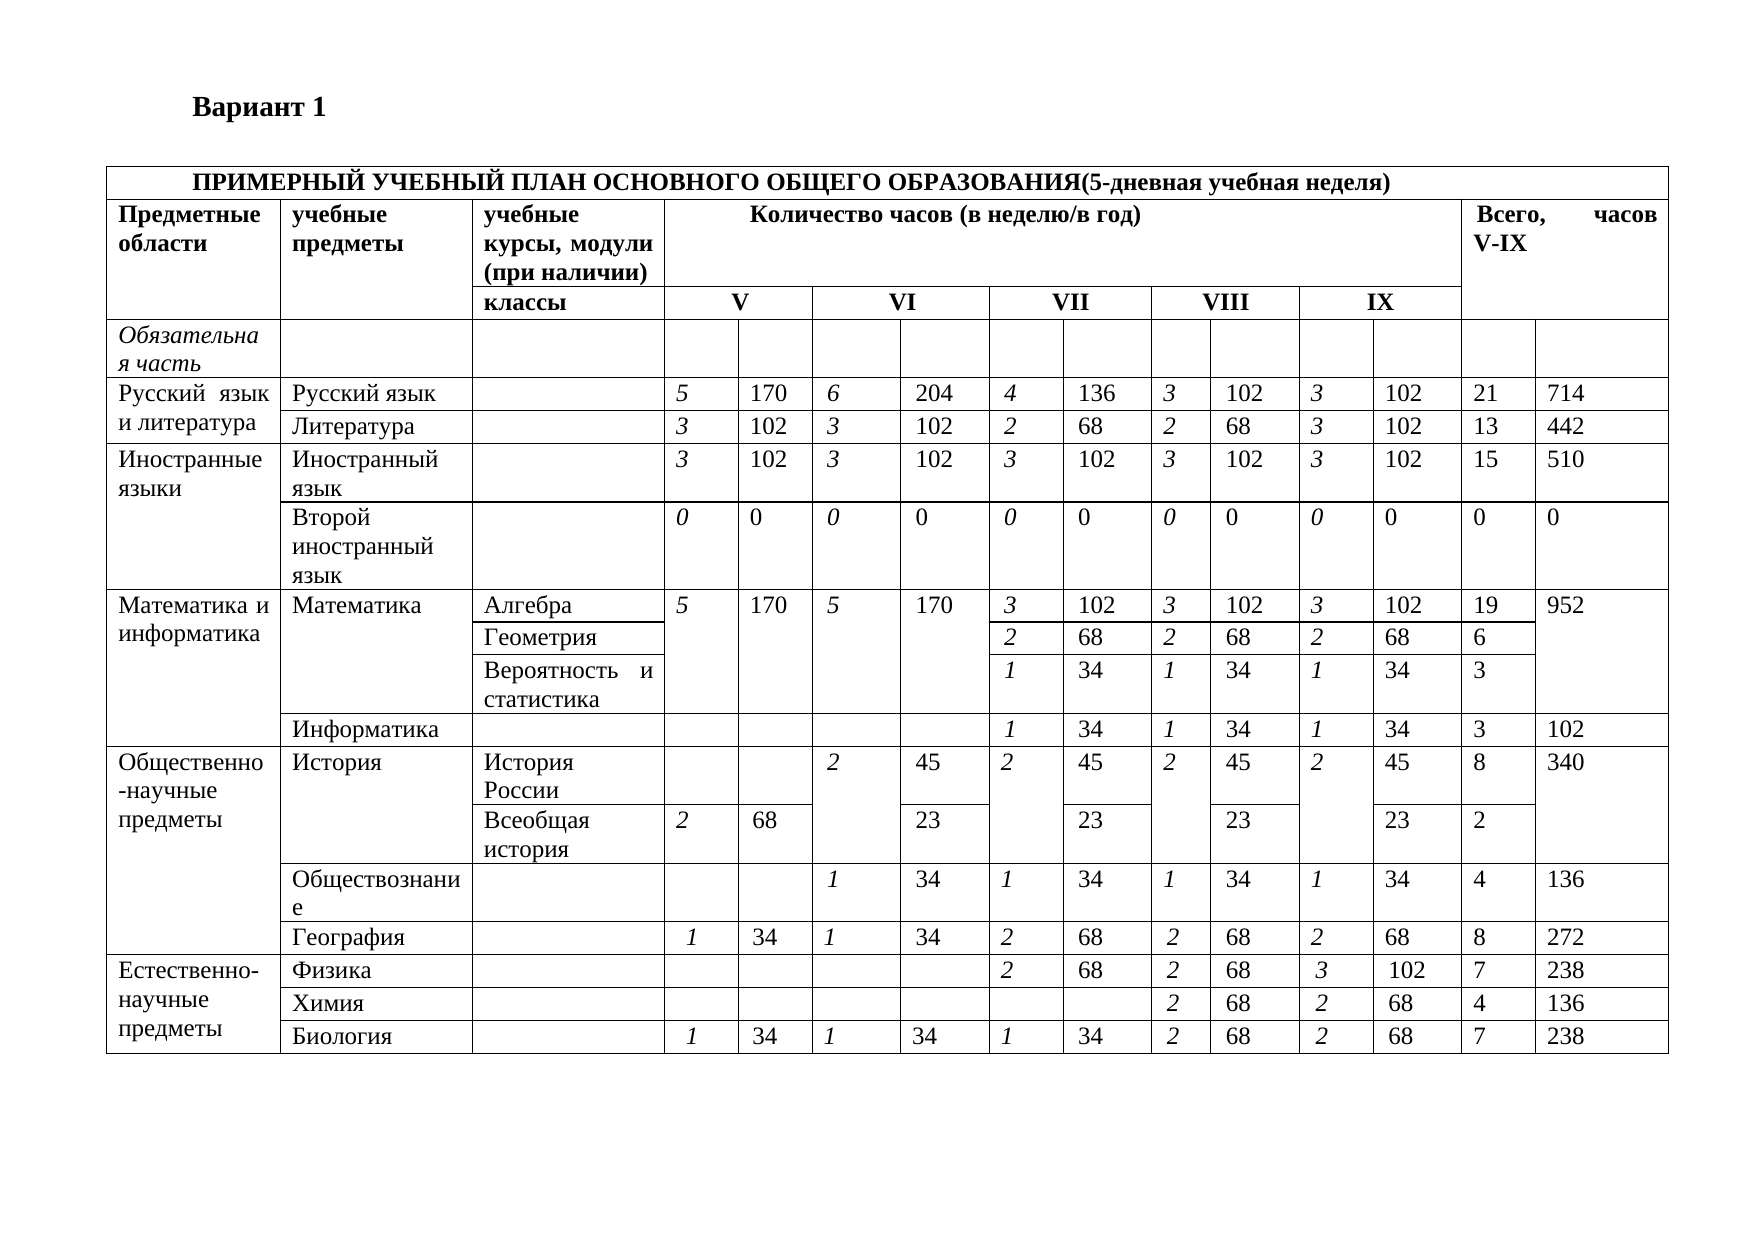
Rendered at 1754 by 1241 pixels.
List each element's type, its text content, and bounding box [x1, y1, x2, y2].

table_cell 34 [1374, 655, 1461, 713]
table_cell 2 [990, 411, 1063, 443]
table_cell [665, 320, 738, 377]
table_cell [739, 320, 812, 377]
table_cell [665, 747, 738, 804]
table_cell 68 [1211, 955, 1299, 987]
table_cell 0 [1374, 503, 1461, 589]
table_cell 2 [1152, 623, 1210, 654]
table_cell 102 [739, 411, 812, 443]
table_cell 2 [1152, 922, 1210, 954]
table_cell 3 [1300, 955, 1373, 987]
table_cell 3 [990, 444, 1063, 501]
table_cell 0 [901, 503, 989, 589]
table_cell Второй иностранный язык [281, 503, 472, 589]
table_cell 442 [1536, 411, 1668, 443]
table_cell 45 [1064, 747, 1151, 804]
table_cell 23 [1064, 805, 1151, 863]
table_cell 2 [990, 922, 1063, 954]
table_cell 2 [1152, 955, 1210, 987]
table_cell [1211, 320, 1299, 377]
table_cell 68 [1374, 922, 1461, 954]
table_cell История [281, 747, 472, 863]
table_cell 3 [1300, 590, 1373, 621]
table_cell 2 [1300, 1021, 1373, 1052]
table_cell 102 [1211, 590, 1299, 621]
table_cell [473, 1021, 664, 1052]
table_cell 2 [1152, 411, 1210, 443]
table_cell [1300, 320, 1373, 377]
table_cell 3 [1152, 590, 1210, 621]
table_cell [901, 988, 989, 1020]
table_cell 21 [1462, 378, 1535, 410]
table_cell 102 [901, 444, 989, 501]
table_cell классы [473, 287, 664, 319]
table_cell 1 [990, 655, 1063, 713]
table_cell 23 [1374, 805, 1461, 863]
table_cell 8 [1462, 922, 1535, 954]
table_cell 3 [1152, 378, 1210, 410]
table_cell 15 [1462, 444, 1535, 501]
table_cell Биология [281, 1021, 472, 1052]
table_cell Русский язык [281, 378, 472, 410]
table_cell Обязательная часть [107, 320, 280, 377]
table_cell 1 [1152, 655, 1210, 713]
table_cell Физика [281, 955, 472, 987]
table_cell 2 [813, 747, 900, 863]
table_cell 1 [813, 864, 900, 921]
table_cell 68 [1211, 1021, 1299, 1052]
table_cell 5 [665, 378, 738, 410]
table_cell 34 [1064, 1021, 1151, 1052]
table_cell 510 [1536, 444, 1668, 501]
table_cell [473, 320, 664, 377]
table_cell Русский язык и литература [107, 378, 280, 443]
table_cell Информатика [281, 714, 472, 746]
table_cell 170 [739, 590, 812, 713]
table_cell 3 [1152, 444, 1210, 501]
table_cell 2 [1300, 747, 1373, 863]
table_cell 34 [1064, 714, 1151, 746]
table_cell 68 [739, 805, 812, 863]
table_cell [281, 320, 472, 377]
table_cell 2 [1152, 1021, 1210, 1052]
table_cell 3 [1300, 411, 1373, 443]
table_cell [473, 955, 664, 987]
table_cell 3 [1462, 714, 1535, 746]
table_cell 3 [813, 444, 900, 501]
table_cell [473, 864, 664, 921]
table_cell [1374, 320, 1461, 377]
table_cell 4 [990, 378, 1063, 410]
table_cell 204 [901, 378, 989, 410]
table_cell 0 [1300, 503, 1373, 589]
table_cell 68 [1211, 922, 1299, 954]
table_cell 3 [1300, 444, 1373, 501]
table_cell 68 [1064, 922, 1151, 954]
table_cell Общественно-научные предметы [107, 747, 280, 954]
table_cell 136 [1064, 378, 1151, 410]
table_cell 1 [990, 1021, 1063, 1052]
table_cell 34 [1211, 714, 1299, 746]
table_cell 34 [1064, 864, 1151, 921]
table_cell 238 [1536, 1021, 1668, 1052]
table_cell 2 [990, 955, 1063, 987]
table_cell 68 [1064, 955, 1151, 987]
table_cell [813, 714, 900, 746]
table_cell 3 [990, 590, 1063, 621]
table_cell Геометрия [473, 623, 664, 654]
table_cell [1064, 988, 1151, 1020]
table_cell 2 [1300, 988, 1373, 1020]
table_cell 68 [1211, 988, 1299, 1020]
table_cell [665, 955, 738, 987]
table_cell V [665, 287, 812, 319]
table_cell [990, 988, 1063, 1020]
text Вариант 1 [118, 89, 1636, 122]
table_cell Химия [281, 988, 472, 1020]
table_cell 1 [665, 922, 738, 954]
table_cell 3 [1462, 655, 1535, 713]
table_cell 714 [1536, 378, 1668, 410]
table_cell 0 [1152, 503, 1210, 589]
table_cell 68 [1064, 411, 1151, 443]
table_cell 0 [665, 503, 738, 589]
table_cell 1 [1300, 714, 1373, 746]
table_cell 102 [1536, 714, 1668, 746]
table_cell 102 [739, 444, 812, 501]
table_cell 68 [1374, 623, 1461, 654]
table_cell 1 [813, 1021, 900, 1052]
table_cell 0 [1536, 503, 1668, 589]
table_cell 2 [1300, 623, 1373, 654]
table_cell 68 [1374, 1021, 1461, 1052]
table_cell VIII [1152, 287, 1299, 319]
table_cell 34 [1211, 655, 1299, 713]
table_cell 2 [1462, 805, 1535, 863]
table_cell 102 [1064, 590, 1151, 621]
table_cell 340 [1536, 747, 1668, 863]
table_cell 1 [1152, 864, 1210, 921]
table_cell 6 [1462, 623, 1535, 654]
table_cell 34 [1374, 714, 1461, 746]
table_cell 102 [901, 411, 989, 443]
table_cell 6 [813, 378, 900, 410]
table_cell [665, 714, 738, 746]
table_cell 4 [1462, 988, 1535, 1020]
table_cell Всего, часов V-IX [1462, 200, 1668, 319]
table_cell 2 [665, 805, 738, 863]
table_cell 170 [739, 378, 812, 410]
table_cell [1462, 320, 1535, 377]
table_cell 0 [1211, 503, 1299, 589]
table_cell 68 [1211, 411, 1299, 443]
table_cell 952 [1536, 590, 1668, 713]
table_cell Литература [281, 411, 472, 443]
table_cell IX [1300, 287, 1461, 319]
table_cell 1 [990, 864, 1063, 921]
table_cell Иностранный язык [281, 444, 472, 501]
table_cell Всеобщая история [473, 805, 664, 863]
table_cell 7 [1462, 955, 1535, 987]
table_cell 102 [1374, 590, 1461, 621]
table_cell 238 [1536, 955, 1668, 987]
table_cell 8 [1462, 747, 1535, 804]
table_cell VII [990, 287, 1151, 319]
table_cell 3 [1300, 378, 1373, 410]
table_cell [739, 747, 812, 804]
table_cell 34 [1211, 864, 1299, 921]
table_cell [473, 714, 664, 746]
table_cell 1 [990, 714, 1063, 746]
table_cell 136 [1536, 988, 1668, 1020]
table_cell Обществознание [281, 864, 472, 921]
table_cell VI [813, 287, 989, 319]
table_cell 102 [1211, 378, 1299, 410]
table_cell 19 [1462, 590, 1535, 621]
table_cell [473, 503, 664, 589]
table_cell [739, 864, 812, 921]
table_cell 68 [1211, 623, 1299, 654]
table_cell 0 [1462, 503, 1535, 589]
table_cell 136 [1536, 864, 1668, 921]
table_cell 1 [1300, 655, 1373, 713]
table_cell [473, 411, 664, 443]
table_cell 23 [1211, 805, 1299, 863]
table_cell Математика [281, 590, 472, 713]
table_cell 2 [990, 747, 1063, 863]
table_cell [901, 714, 989, 746]
table_cell 68 [1064, 623, 1151, 654]
table_cell Алгебра [473, 590, 664, 621]
table_cell 1 [1152, 714, 1210, 746]
table_cell 68 [1374, 988, 1461, 1020]
table_cell 34 [901, 922, 989, 954]
table_cell 102 [1211, 444, 1299, 501]
table_cell [1064, 320, 1151, 377]
table_header ПРИМЕРНЫЙ УЧЕБНЫЙ ПЛАН ОСНОВНОГО ОБЩЕГО ОБРАЗОВАНИЯ(5-дневная учебная неделя) [107, 167, 1668, 198]
table_cell 5 [813, 590, 900, 713]
table_cell 1 [665, 1021, 738, 1052]
table_cell учебные курсы, модули (при наличии) [473, 200, 664, 286]
table_cell Количество часов (в неделю/в год) [665, 200, 1461, 286]
table_cell 34 [1374, 864, 1461, 921]
table_cell [739, 988, 812, 1020]
table_cell [665, 988, 738, 1020]
table_cell Вероятность и статистика [473, 655, 664, 713]
table_cell 0 [990, 503, 1063, 589]
table_cell Иностранные языки [107, 444, 280, 589]
table_cell [901, 320, 989, 377]
table_cell [739, 714, 812, 746]
table_cell 102 [1374, 378, 1461, 410]
table_cell [1536, 320, 1668, 377]
table_cell [990, 320, 1063, 377]
table_cell 2 [990, 623, 1063, 654]
table_cell 2 [1152, 988, 1210, 1020]
table_cell 2 [1152, 747, 1210, 863]
table_cell [473, 444, 664, 501]
table_cell 7 [1462, 1021, 1535, 1052]
table_cell [813, 955, 900, 987]
table_cell 272 [1536, 922, 1668, 954]
table_cell 3 [665, 411, 738, 443]
table_cell 5 [665, 590, 738, 713]
table_cell География [281, 922, 472, 954]
table_cell 2 [1300, 922, 1373, 954]
table_cell 34 [739, 922, 812, 954]
table_cell 34 [1064, 655, 1151, 713]
table_cell [901, 955, 989, 987]
table_cell История России [473, 747, 664, 804]
table_cell учебные предметы [281, 200, 472, 319]
table_cell 34 [901, 864, 989, 921]
table_cell Предметные области [107, 200, 280, 319]
table_cell Математика и информатика [107, 590, 280, 746]
table_cell 3 [813, 411, 900, 443]
table_cell 0 [739, 503, 812, 589]
table_cell [813, 988, 900, 1020]
table_cell 23 [901, 805, 989, 863]
table_cell [813, 320, 900, 377]
table_cell [473, 922, 664, 954]
table_cell 102 [1374, 411, 1461, 443]
table_cell [739, 955, 812, 987]
table_cell 13 [1462, 411, 1535, 443]
table_cell 4 [1462, 864, 1535, 921]
table_cell [665, 864, 738, 921]
table_cell 45 [1211, 747, 1299, 804]
table_cell [1152, 320, 1210, 377]
table_cell 0 [813, 503, 900, 589]
table_cell 102 [1374, 444, 1461, 501]
table_cell [473, 378, 664, 410]
table_cell 34 [901, 1021, 989, 1052]
table_cell 3 [665, 444, 738, 501]
table_cell 102 [1064, 444, 1151, 501]
table_cell Естественно-научные предметы [107, 955, 280, 1052]
table_cell 45 [1374, 747, 1461, 804]
table_cell 170 [901, 590, 989, 713]
table_cell 1 [1300, 864, 1373, 921]
table_cell 102 [1374, 955, 1461, 987]
table_cell 45 [901, 747, 989, 804]
table_cell [473, 988, 664, 1020]
table_cell 1 [813, 922, 900, 954]
table_cell 34 [739, 1021, 812, 1052]
table_cell 0 [1064, 503, 1151, 589]
